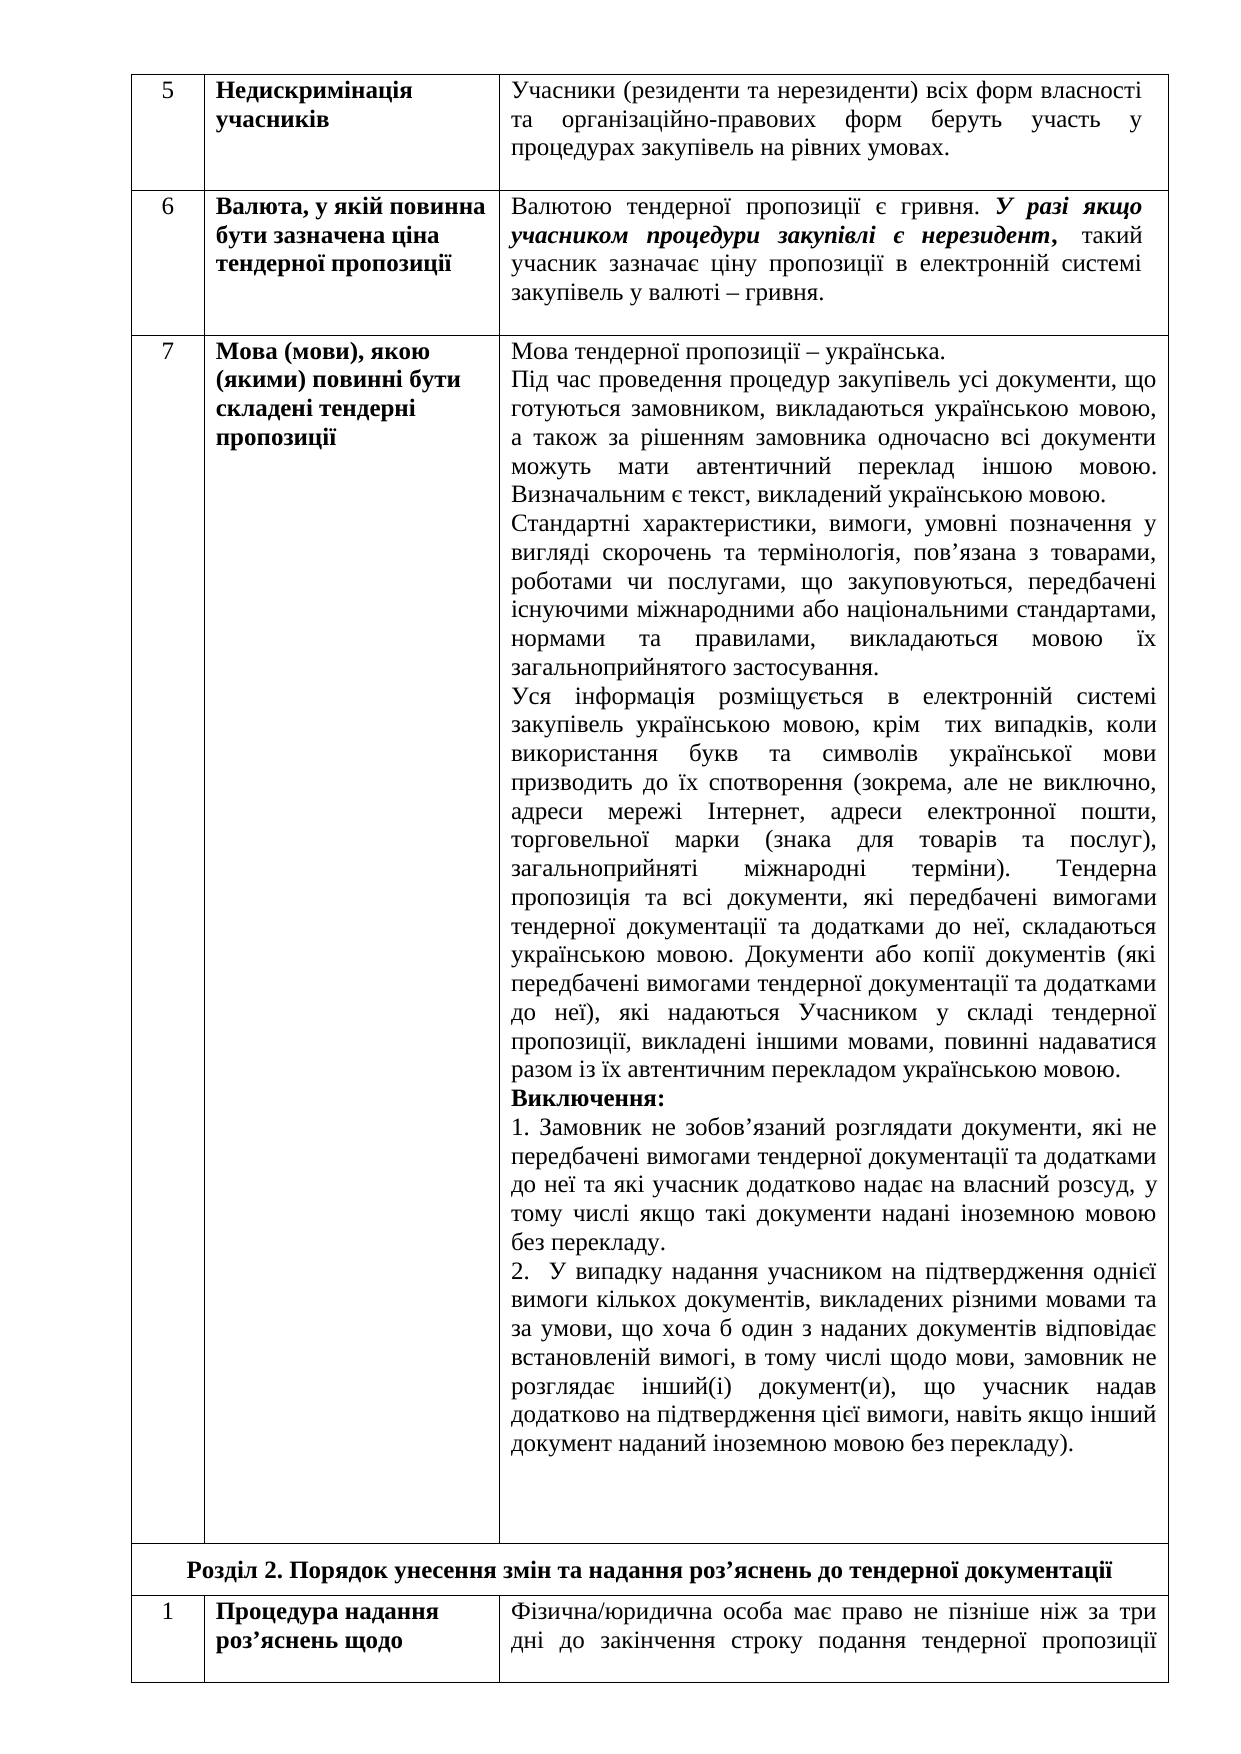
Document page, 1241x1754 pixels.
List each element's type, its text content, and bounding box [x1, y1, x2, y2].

table_cell Валюта, у якій повинна бути зазначена ціна тендерної пропозиції [205, 191, 499, 335]
table_cell Мова тендерної пропозиції – українська. Під час проведення процедур закупівель усі документи, що готуються замовником, викладаються українською мовою, а також за рішенням замовника одночасно всі документи можуть мати автентичний переклад іншою мовою. Визначальним є текст, викладений українською мовою. Стандартні характеристики, вимоги, умовні позначення у вигляді скорочень та термінологія, пов’язана з товарами, роботами чи послугами, що закуповуються, передбачені існуючими міжнародними або національними стандартами, нормами та правилами, викладаються мовою їх загальноприйнятого застосування. Уся інформація розміщується в електронній системі закупівель українською мовою, крім тих випадків, коли використання букв та символів української мови призводить до їх спотворення (зокрема, але не виключно, адреси мережі Інтернет, адреси електронної пошти, торговельної марки (знака для товарів та послуг), загальноприйняті міжнародні терміни). Тендерна пропозиція та всі документи, які передбачені вимогами тендерної документації та додатками до неї, складаються українською мовою. Документи або копії документів (які передбачені вимогами тендерної документації та додатками до неї), які надаються Учасником у складі тендерної пропозиції, викладені іншими мовами, повинні надаватися разом із їх автентичним перекладом українською мовою. Виключення: 1. Замовник не зобов’язаний розглядати документи, які не передбачені вимогами тендерної документації та додатками до неї та які учасник додатково надає на власний розсуд, у тому числі якщо такі документи надані іноземною мовою без перекладу. 2. У випадку надання учасником на підтвердження однієї вимоги кількох документів, викладених різними мовами та за умови, що хоча б один з наданих документів відповідає встановленій вимогі, в тому числі щодо мови, замовник не розглядає інший(і) документ(и), що учасник надав додатково на підтвердження цієї вимоги, навіть якщо інший документ наданий іноземною мовою без перекладу). [500, 336, 1168, 1543]
table_cell Мова (мови), якою (якими) повинні бути складені тендерні пропозиції [205, 336, 499, 1543]
table_cell 6 [132, 191, 204, 335]
table_cell 5 [132, 75, 204, 190]
table_cell Учасники (резиденти та нерезиденти) всіх форм власності та організаційно-правових форм беруть участь у процедурах закупівель на рівних умовах. [500, 75, 1168, 190]
table_cell Недискримінація учасників [205, 75, 499, 190]
table_cell 1 [132, 1596, 204, 1682]
table_cell Розділ 2. Порядок унесення змін та надання роз’яснень до тендерної документації [132, 1544, 1168, 1595]
table_cell Валютою тендерної пропозиції є гривня. У разі якщо учасником процедури закупівлі є нерезидент, такий учасник зазначає ціну пропозиції в електронній системі закупівель у валюті – гривня. [500, 191, 1168, 335]
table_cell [205, 1596, 499, 1682]
table_cell 7 [132, 336, 204, 1543]
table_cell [500, 1596, 1168, 1682]
